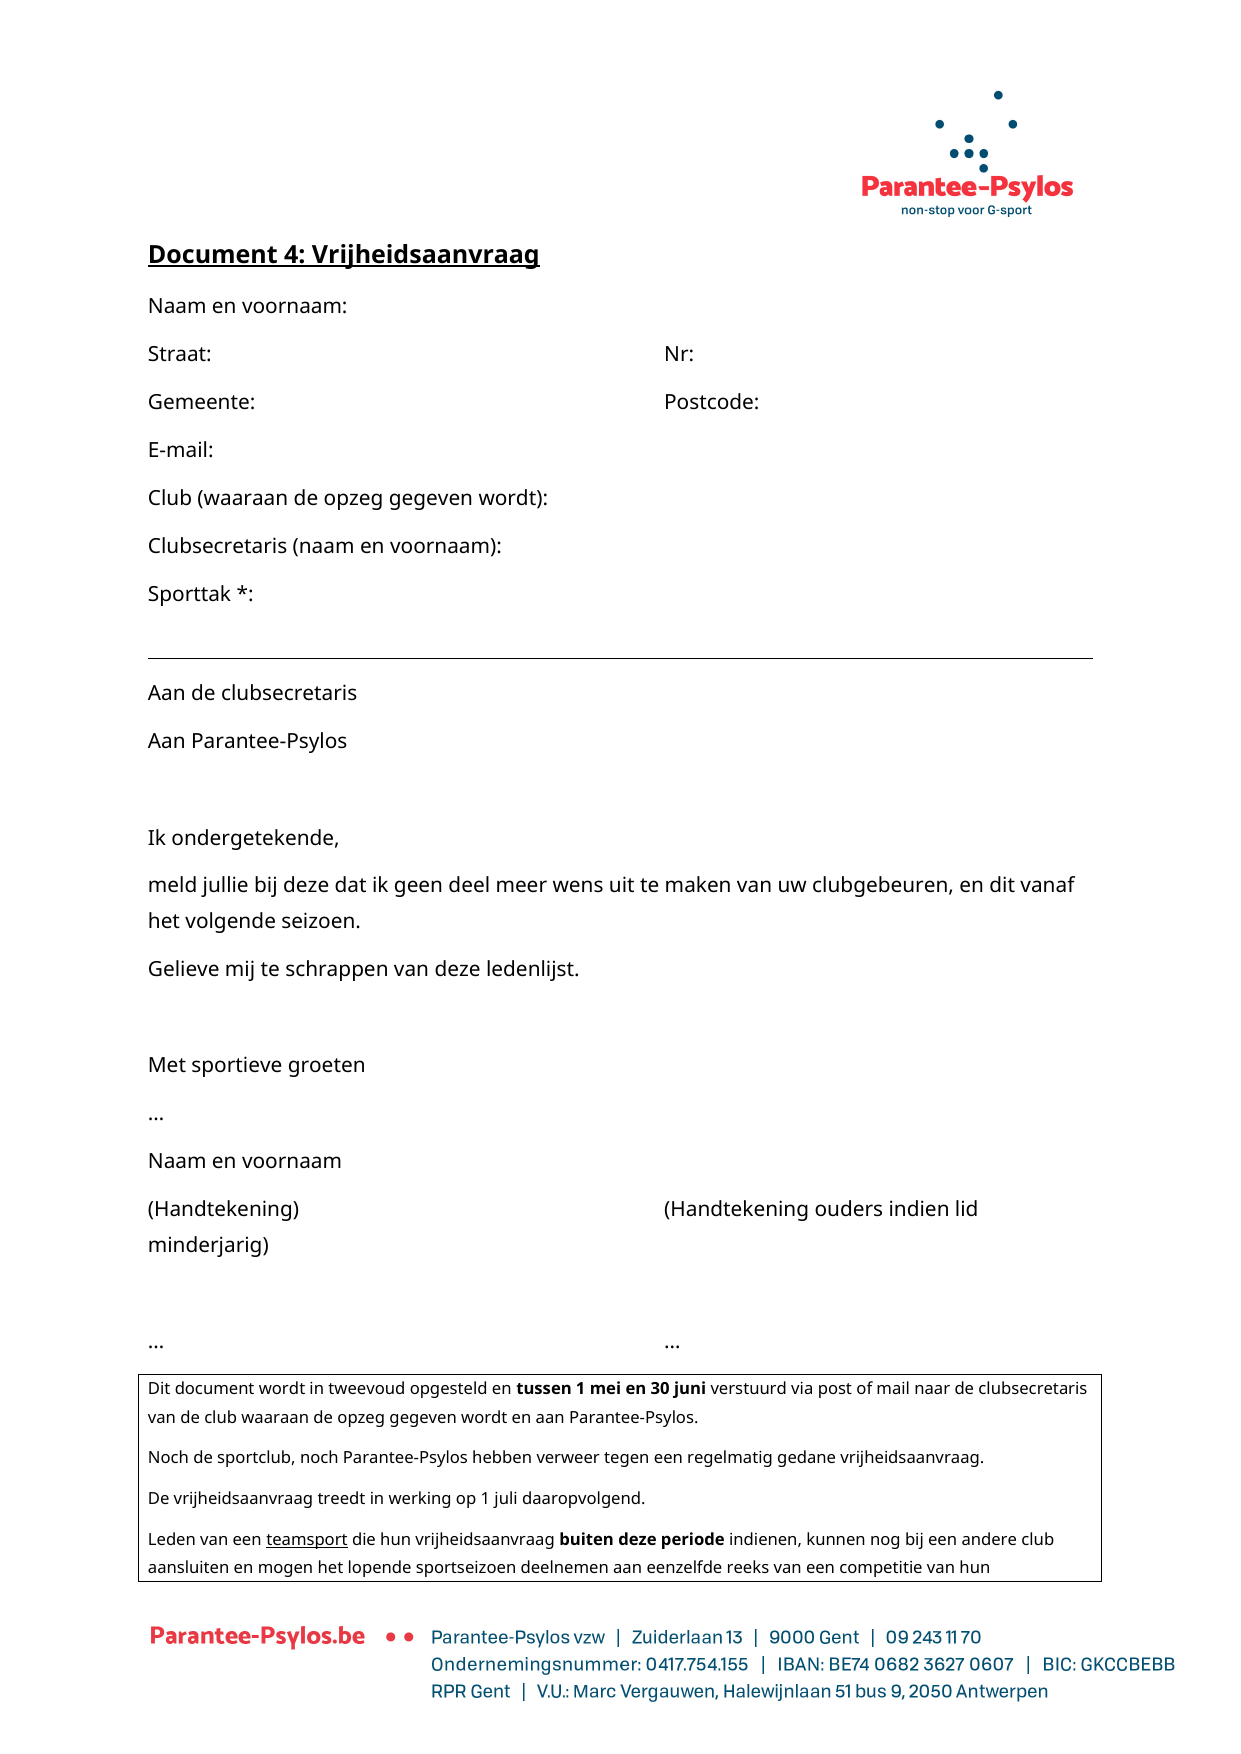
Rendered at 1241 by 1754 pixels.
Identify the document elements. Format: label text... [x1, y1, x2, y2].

text Sporttak *: [148, 579, 1093, 608]
text Straat: Nr: [148, 339, 1093, 368]
text Dit document wordt in tweevoud opgesteld en tussen 1 mei en 30 juni verstuurd via post of mail naar de clubsecretaris van de club waaraan de opzeg gegeven wordt en aan Parantee-Psylos. [139, 1375, 1101, 1428]
text Aan Parantee-Psylos [148, 727, 1093, 755]
text E-mail: [148, 435, 1093, 464]
text Gemeente: Postcode: [148, 387, 1093, 416]
text De vrijheidsaanvraag treedt in werking op 1 juli daaropvolgend. [139, 1484, 1101, 1510]
text Clubsecretaris (naam en voornaam): [148, 531, 1093, 560]
text Naam en voornaam [148, 1146, 1093, 1175]
text Naam en voornaam: [148, 291, 1093, 320]
text Met sportieve groeten [148, 1050, 1093, 1079]
text Noch de sportclub, noch Parantee-Psylos hebben verweer tegen een regelmatig gedane vrijheidsaanvraag. [139, 1443, 1101, 1469]
text … [148, 1098, 1093, 1127]
text Ik ondergetekende, [148, 823, 1093, 851]
picture [0, 1605, 1241, 1751]
picture [842, 73, 1093, 237]
text (Handtekening) (Handtekening ouders indien lid minderjarig) [148, 1194, 1093, 1258]
text Club (waaraan de opzeg gegeven wordt): [148, 483, 1093, 512]
text meld jullie bij deze dat ik geen deel meer wens uit te maken van uw clubgebeuren, en dit vanaf het volgende seizoen. [148, 871, 1093, 934]
text Gelieve mij te schrappen van deze ledenlijst. [148, 954, 1093, 983]
text … … [148, 1326, 1093, 1354]
text Aan de clubsecretaris [148, 678, 1093, 707]
text Document 4: Vrijheidsaanvraag [148, 236, 1093, 270]
